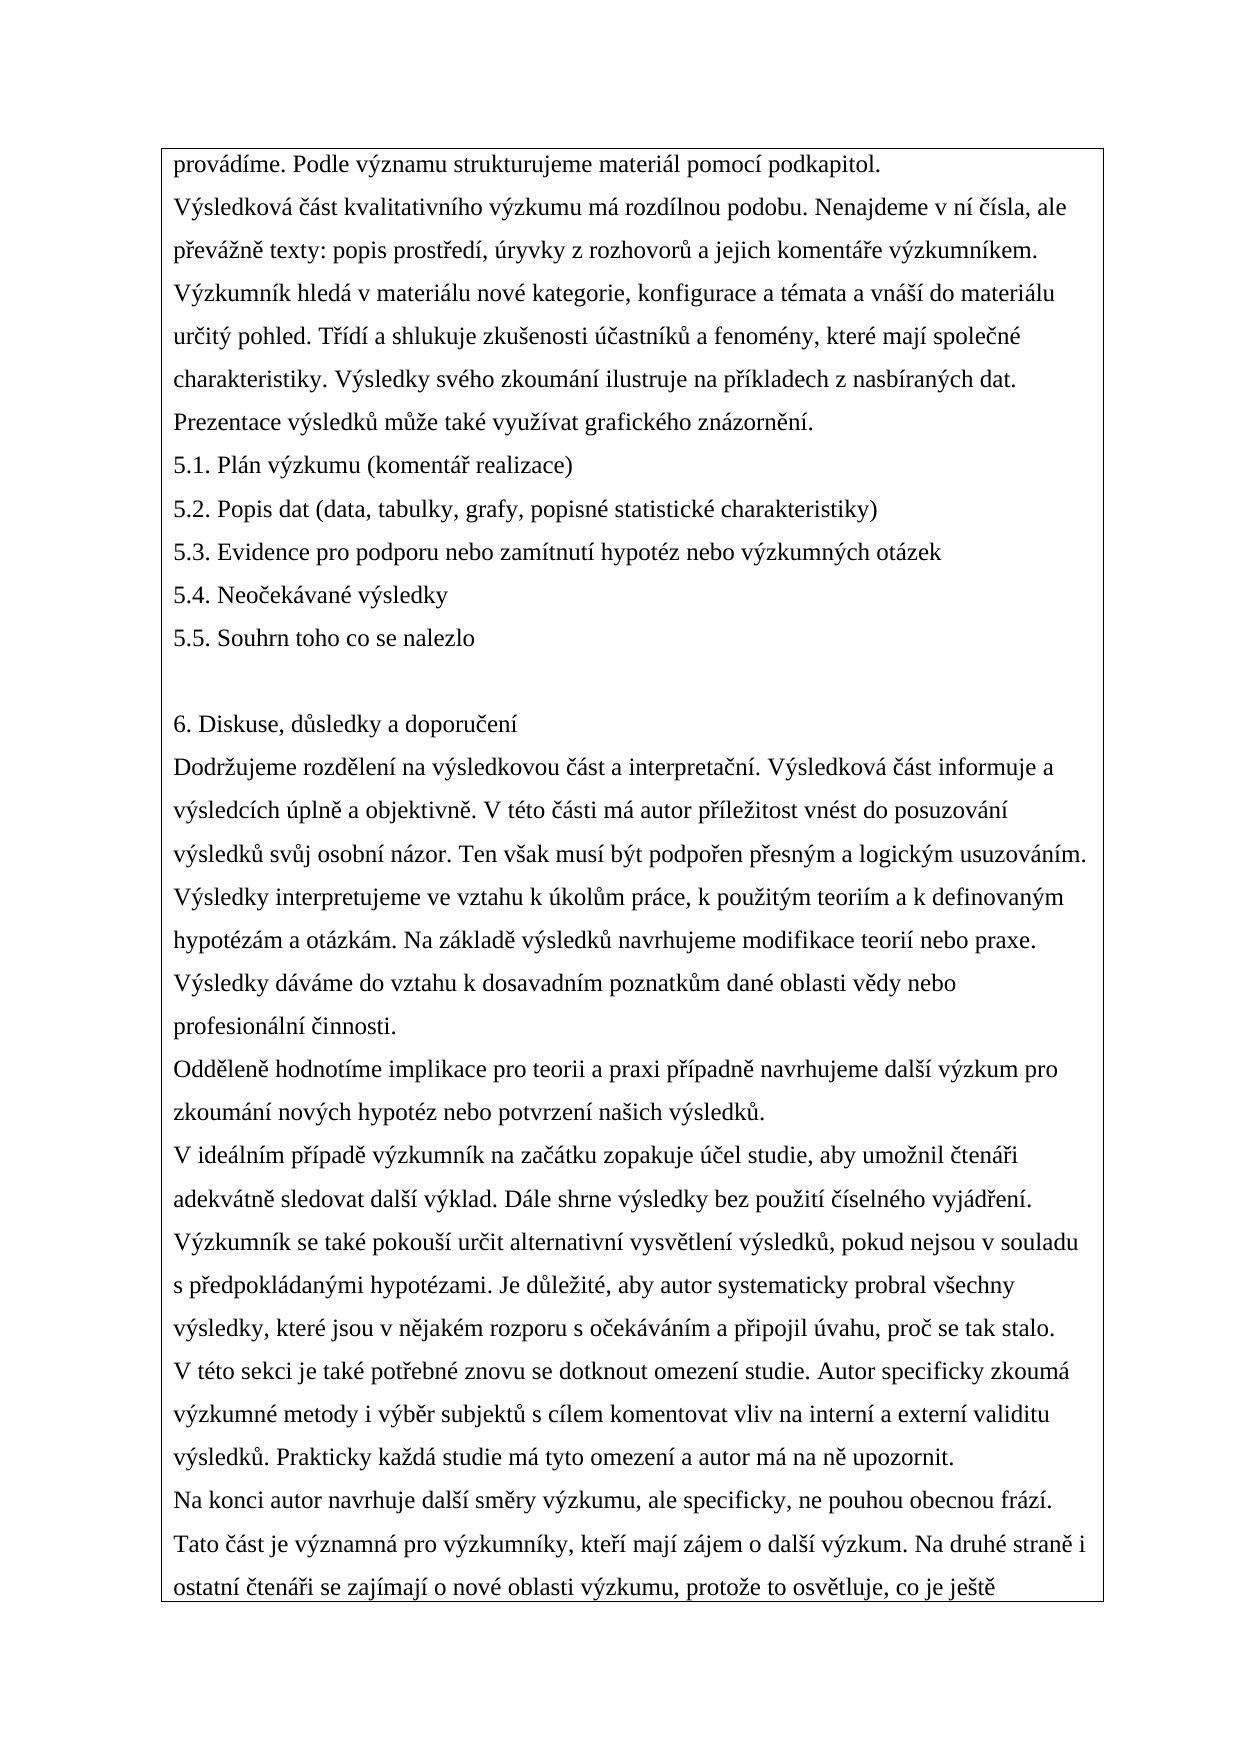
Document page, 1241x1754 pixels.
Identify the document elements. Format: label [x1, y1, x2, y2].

table_header [162, 149, 1103, 1601]
